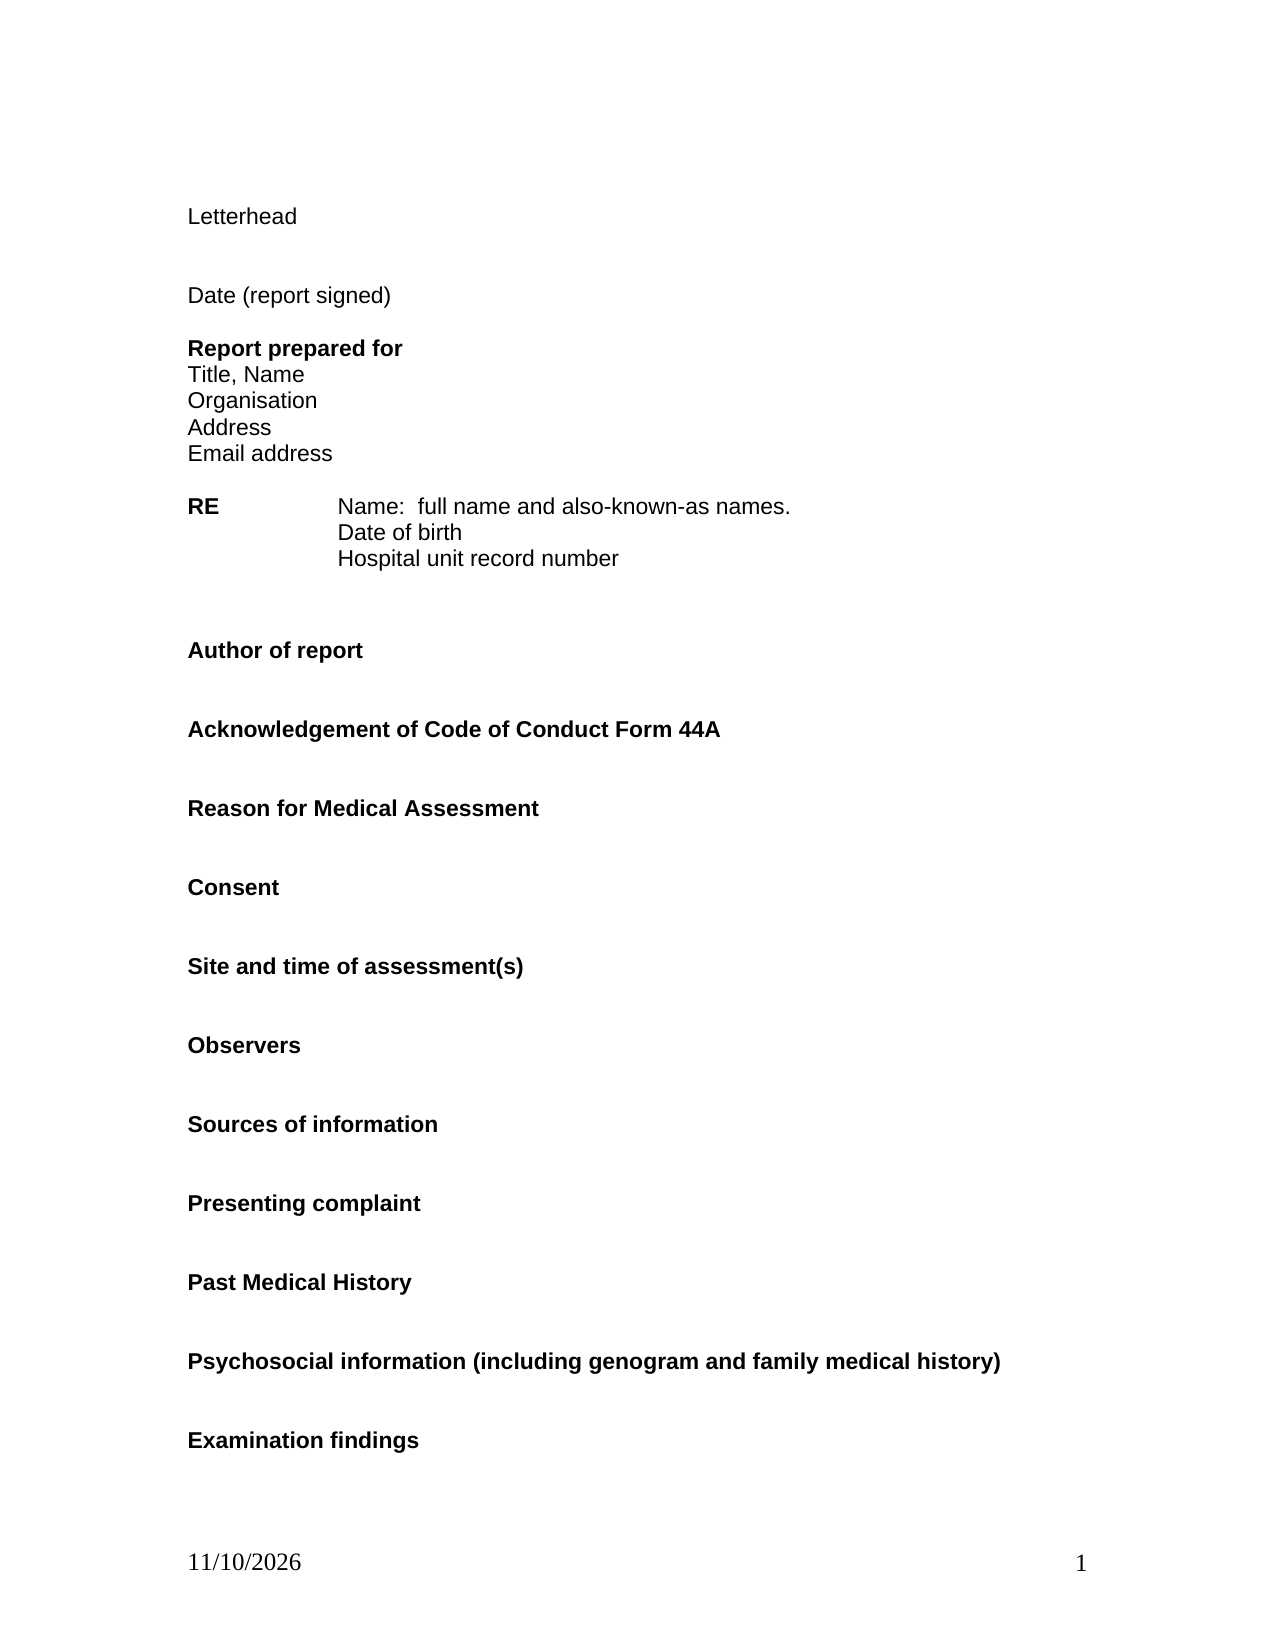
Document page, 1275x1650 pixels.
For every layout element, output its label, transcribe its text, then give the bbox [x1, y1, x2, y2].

text Psychosocial information (including genogram and family medical history) [187, 1348, 1087, 1374]
text Observers [187, 1032, 1087, 1059]
text Author of report [187, 637, 1087, 664]
text Past Medical History [187, 1269, 1087, 1296]
text Acknowledgement of Code of Conduct Form 44A [187, 716, 1087, 743]
text Sources of information [187, 1111, 1087, 1138]
text RE Name: full name and also-known-as names. [187, 493, 1087, 519]
text Examination findings [187, 1427, 1087, 1453]
text Email address [187, 440, 1087, 466]
text Organisation [187, 387, 1087, 413]
text Date (report signed) [187, 282, 1087, 308]
text Date of birth [262, 519, 1087, 545]
text Presenting complaint [187, 1190, 1087, 1217]
text Report prepared for [187, 334, 1087, 361]
text Hospital unit record number [262, 545, 1087, 572]
text Reason for Medical Assessment [187, 795, 1087, 822]
text Address [187, 413, 1087, 440]
text Title, Name [187, 361, 1087, 387]
text Letterhead [187, 203, 1087, 229]
text Site and time of assessment(s) [187, 953, 1087, 980]
text Consent [187, 874, 1087, 901]
